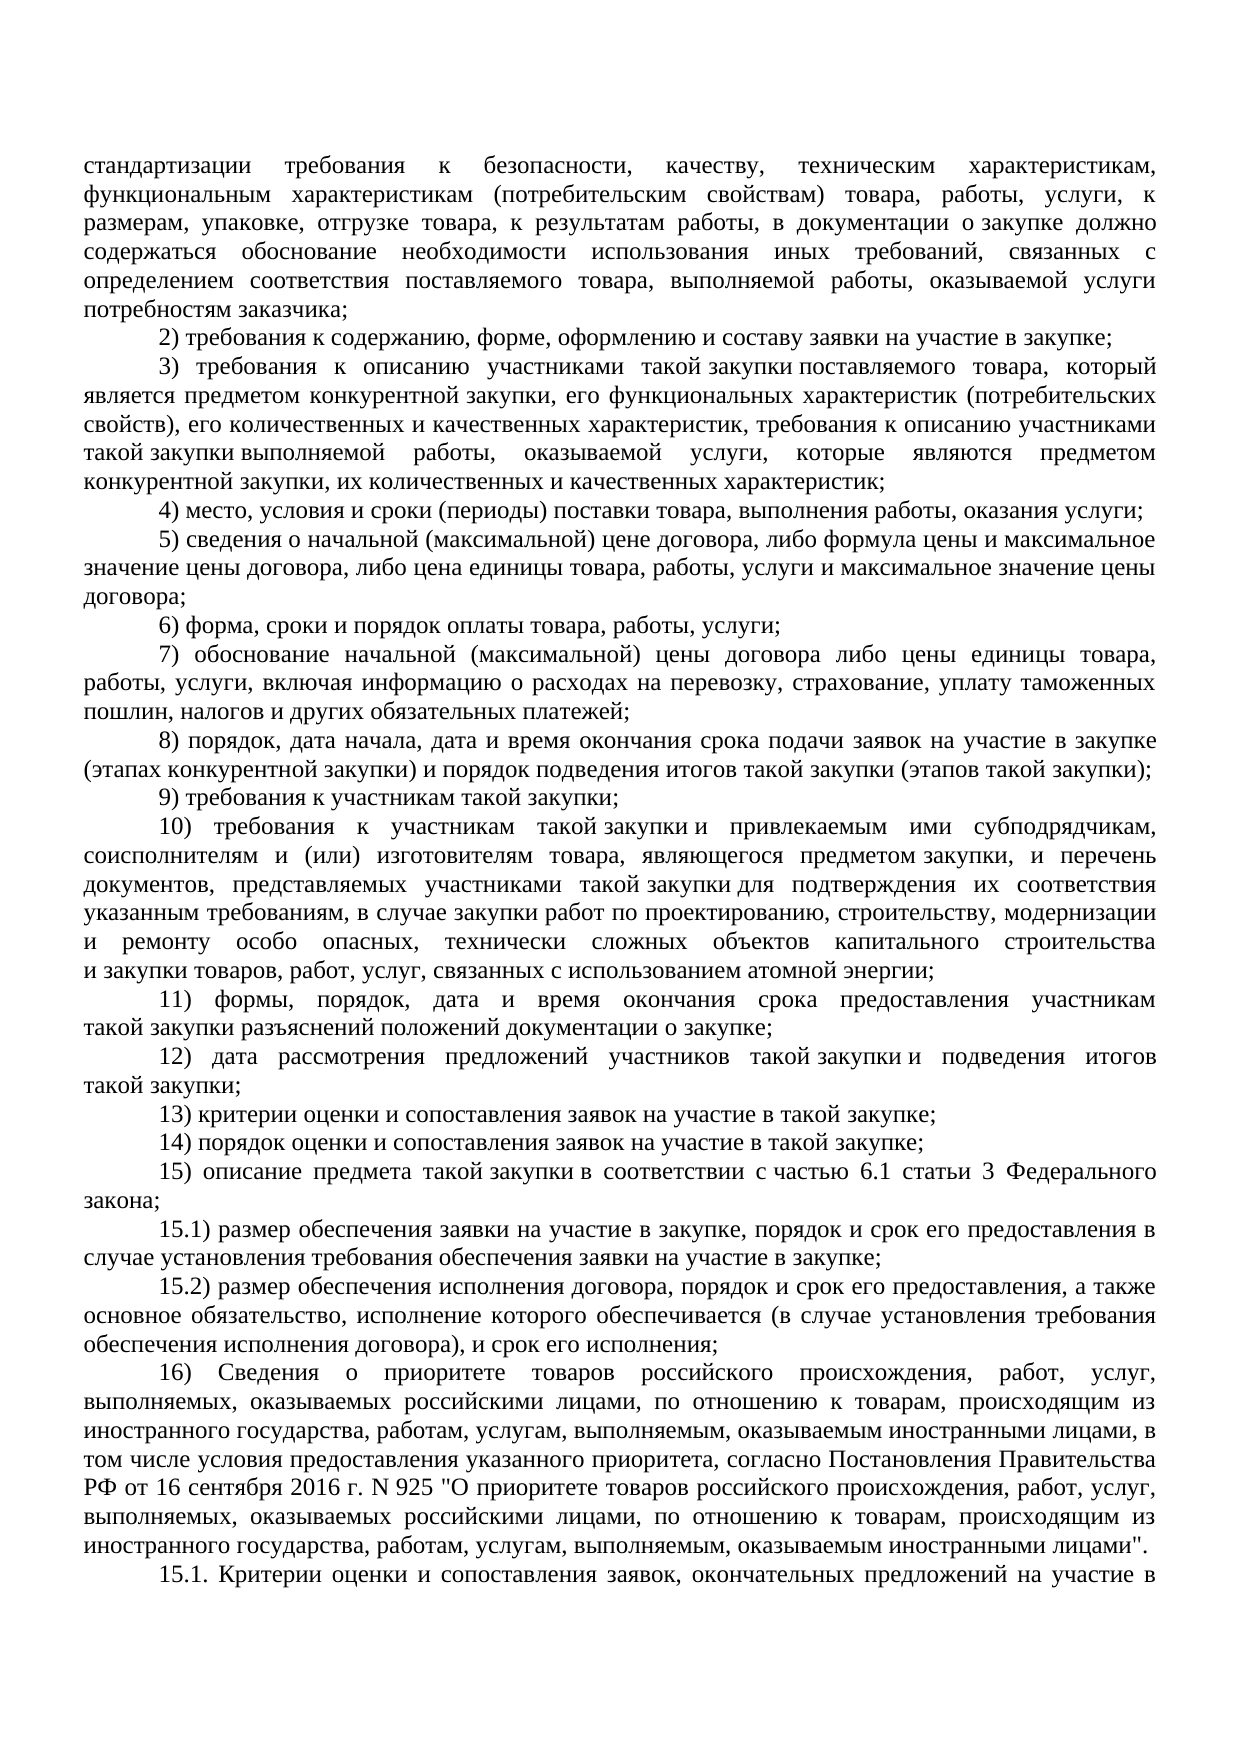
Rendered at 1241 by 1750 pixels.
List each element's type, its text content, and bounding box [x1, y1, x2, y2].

text 3) требования к описанию участниками такой закупки поставляемого товара, который является предметом конкурентной закупки, его функциональных характеристик (потребительских свойств), его количественных и качественных характеристик, требования к описанию участниками такой закупки выполняемой работы, оказываемой услуги, которые являются предметом конкурентной закупки, их количественных и качественных характеристик; [83, 351, 1157, 495]
text 6) форма, сроки и порядок оплаты товара, работы, услуги; [83, 610, 1157, 639]
text 15.2) размер обеспечения исполнения договора, порядок и срок его предоставления, а также основное обязательство, исполнение которого обеспечивается (в случае установления требования обеспечения исполнения договора), и срок его исполнения; [83, 1271, 1157, 1357]
text 7) обоснование начальной (максимальной) цены договора либо цены единицы товара, работы, услуги, включая информацию о расходах на перевозку, страхование, уплату таможенных пошлин, налогов и других обязательных платежей; [83, 639, 1157, 725]
text 15) описание предмета такой закупки в соответствии с частью 6.1 статьи 3 Федерального закона; [83, 1156, 1157, 1214]
text 11) формы, порядок, дата и время окончания срока предоставления участникам такой закупки разъяснений положений документации о закупке; [83, 984, 1157, 1041]
text 10) требования к участникам такой закупки и привлекаемым ими субподрядчикам, соисполнителям и (или) изготовителям товара, являющегося предметом закупки, и перечень документов, представляемых участниками такой закупки для подтверждения их соответствия указанным требованиям, в случае закупки работ по проектированию, строительству, модернизации и ремонту особо опасных, технически сложных объектов капитального строительства и закупки товаров, работ, услуг, связанных с использованием атомной энергии; [83, 811, 1157, 984]
text 8) порядок, дата начала, дата и время окончания срока подачи заявок на участие в закупке (этапах конкурентной закупки) и порядок подведения итогов такой закупки (этапов такой закупки); [83, 725, 1157, 782]
text 9) требования к участникам такой закупки; [83, 782, 1157, 811]
text 4) место, условия и сроки (периоды) поставки товара, выполнения работы, оказания услуги; [83, 495, 1157, 524]
text 15.1) размер обеспечения заявки на участие в закупке, порядок и срок его предоставления в случае установления требования обеспечения заявки на участие в закупке; [83, 1214, 1157, 1271]
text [83, 150, 1157, 322]
text 13) критерии оценки и сопоставления заявок на участие в такой закупке; [83, 1099, 1157, 1127]
text 14) порядок оценки и сопоставления заявок на участие в такой закупке; [83, 1127, 1157, 1156]
text 12) дата рассмотрения предложений участников такой закупки и подведения итогов такой закупки; [83, 1041, 1157, 1099]
text 5) сведения о начальной (максимальной) цене договора, либо формула цены и максимальное значение цены договора, либо цена единицы товара, работы, услуги и максимальное значение цены договора; [83, 524, 1157, 610]
text 16) Сведения о приоритете товаров российского происхождения, работ, услуг, выполняемых, оказываемых российскими лицами, по отношению к товарам, происходящим из иностранного государства, работам, услугам, выполняемым, оказываемым иностранными лицами, в том числе условия предоставления указанного приоритета, согласно Постановления Правительства РФ от 16 сентября 2016 г. N 925 "О приоритете товаров российского происхождения, работ, услуг, выполняемых, оказываемых российскими лицами, по отношению к товарам, происходящим из иностранного государства, работам, услугам, выполняемым, оказываемым иностранными лицами". [83, 1357, 1157, 1559]
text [83, 1559, 1157, 1587]
text 2) требования к содержанию, форме, оформлению и составу заявки на участие в закупке; [83, 322, 1157, 351]
